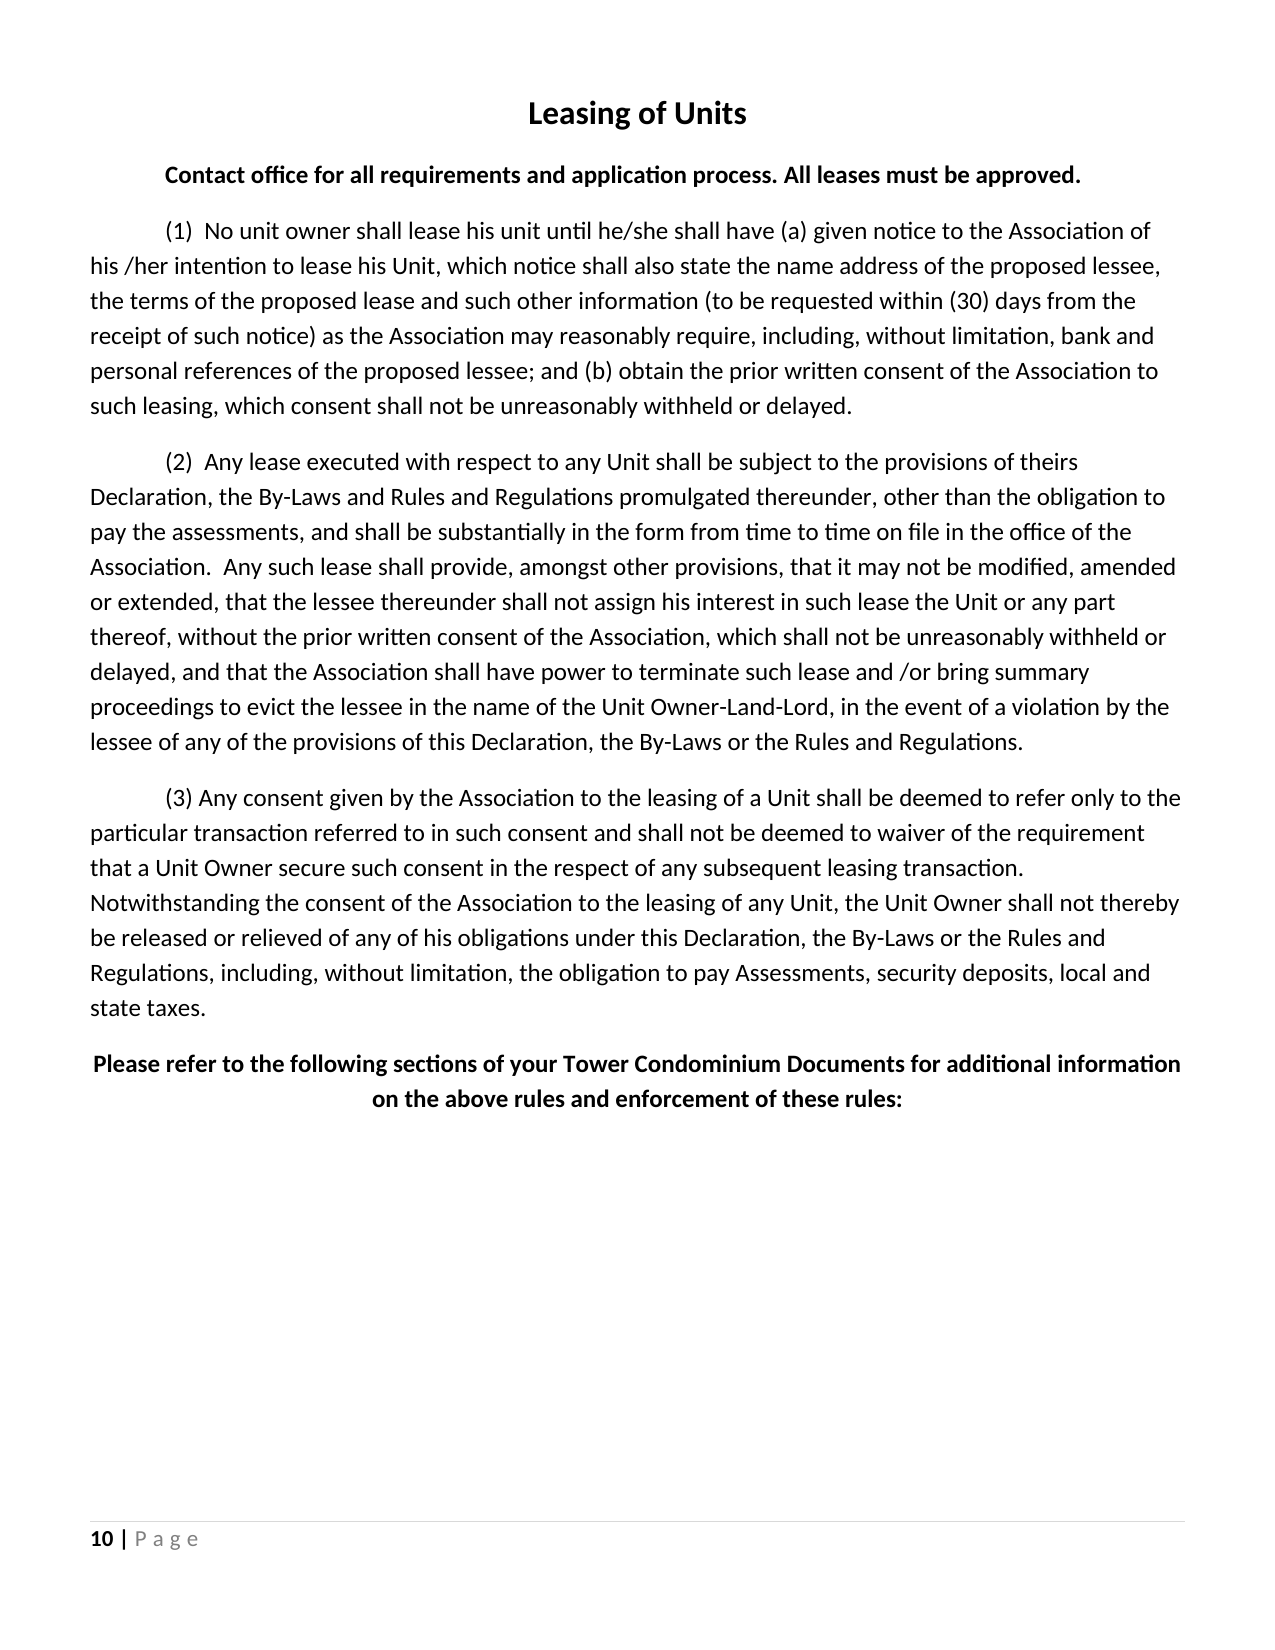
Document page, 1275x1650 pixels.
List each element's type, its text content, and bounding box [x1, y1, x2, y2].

text (2) Any lease executed with respect to any Unit shall be subject to the provisions of theirs Declaration, the By-Laws and Rules and Regulations promulgated thereunder, other than the obligation to pay the assessments, and shall be substantially in the form from time to time on file in the office of the Association. Any such lease shall provide, amongst other provisions, that it may not be modified, amended or extended, that the lessee thereunder shall not assign his interest in such lease the Unit or any part thereof, without the prior written consent of the Association, which shall not be unreasonably withheld or delayed, and that the Association shall have power to terminate such lease and /or bring summary proceedings to evict the lessee in the name of the Unit Owner-Land-Lord, in the event of a violation by the lessee of any of the provisions of this Declaration, the By-Laws or the Rules and Regulations. [90, 446, 1185, 757]
text Leasing of Units [90, 92, 1185, 132]
text Please refer to the following sections of your Tower Condominium Documents for additional information on the above rules and enforcement of these rules: [90, 1048, 1185, 1113]
text Contact office for all requirements and application process. All leases must be approved. [90, 159, 1185, 190]
text (3) Any consent given by the Association to the leasing of a Unit shall be deemed to refer only to the particular transaction referred to in such consent and shall not be deemed to waiver of the requirement that a Unit Owner secure such consent in the respect of any subsequent leasing transaction. Notwithstanding the consent of the Association to the leasing of any Unit, the Unit Owner shall not thereby be released or relieved of any of his obligations under this Declaration, the By-Laws or the Rules and Regulations, including, without limitation, the obligation to pay Assessments, security deposits, local and state taxes. [90, 782, 1185, 1022]
text (1) No unit owner shall lease his unit until he/she shall have (a) given notice to the Association of his /her intention to lease his Unit, which notice shall also state the name address of the proposed lessee, the terms of the proposed lease and such other information (to be requested within (30) days from the receipt of such notice) as the Association may reasonably require, including, without limitation, bank and personal references of the proposed lessee; and (b) obtain the prior written consent of the Association to such leasing, which consent shall not be unreasonably withheld or delayed. [90, 215, 1185, 421]
